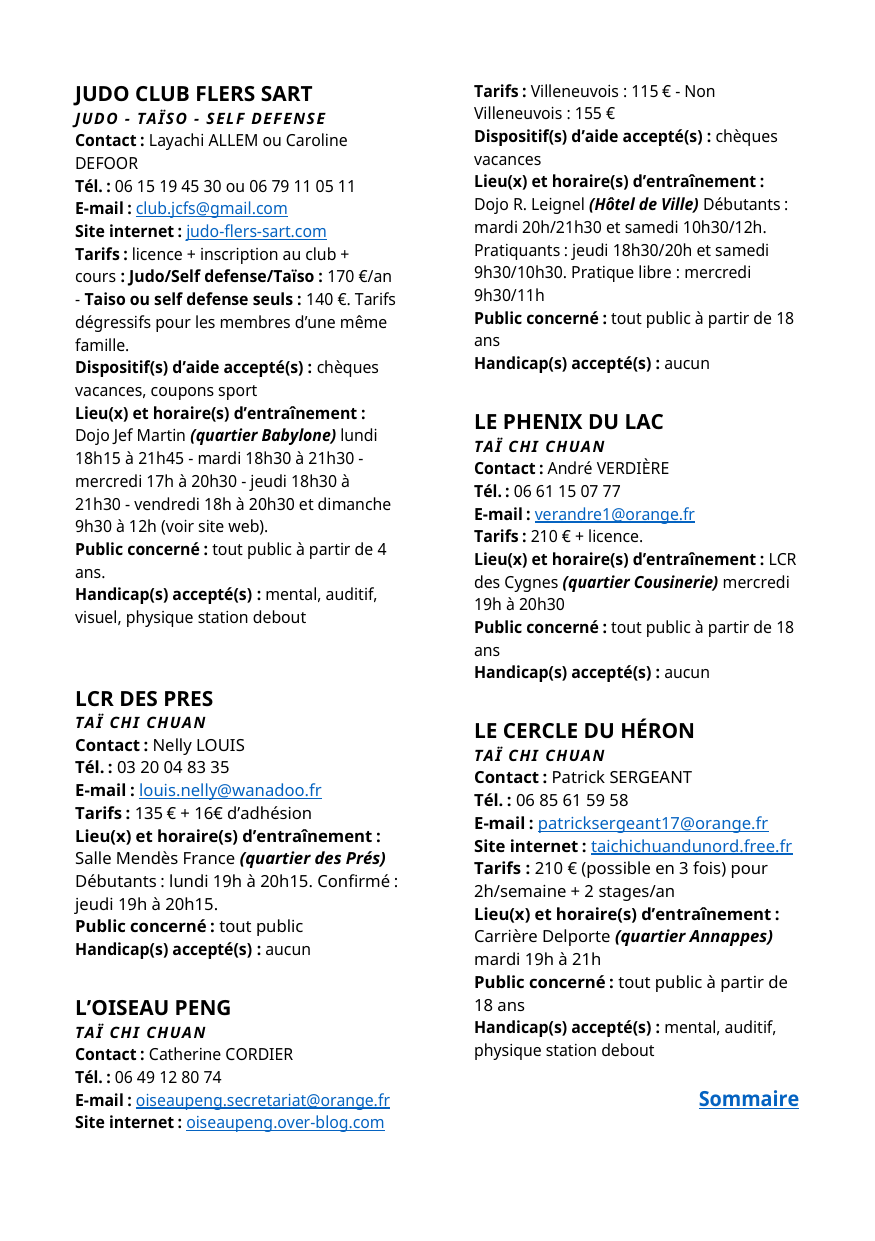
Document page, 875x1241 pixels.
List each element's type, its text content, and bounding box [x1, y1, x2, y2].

list Tél. : 06 85 61 59 58 [474, 789, 799, 811]
list Site internet : oiseaupeng.over-blog.com [75, 1111, 400, 1134]
list Handicap(s) accepté(s) : aucun [474, 661, 799, 684]
text Lieu(x) et horaire(s) d’entraînement : LCR des Cygnes (quartier Cousinerie) mercredi 19h à 20h30 [474, 547, 799, 616]
list Public concerné : tout public à partir de 18 ans [474, 970, 799, 1016]
subtitle TAÏ CHI CHUAN [474, 745, 799, 766]
subtitle JUDO - TAÏSO - SELF DEFENSE [75, 108, 400, 129]
list Dispositif(s) d’aide accepté(s) : chèques vacances, coupons sport [75, 356, 400, 401]
list Public concerné : tout public à partir de 18 ans [474, 306, 799, 352]
text Public concerné : tout public [75, 915, 400, 938]
list E-mail : oiseaupeng.secretariat@orange.fr [75, 1088, 400, 1111]
list Tél. : 06 49 12 80 74 [75, 1066, 400, 1088]
subtitle TAÏ CHI CHUAN [75, 1022, 400, 1043]
list Site internet : taichichuandunord.free.fr [474, 834, 799, 857]
list Public concerné : tout public à partir de 4 ans. [75, 538, 400, 583]
list Tarifs : Villeneuvois : 115 € - Non Villeneuvois : 155 € [474, 79, 799, 124]
list Tél. : 06 15 19 45 30 ou 06 79 11 05 11 [75, 174, 400, 197]
list Handicap(s) accepté(s) : aucun [474, 352, 799, 374]
text Tarifs : 135 € + 16€ d’adhésion [75, 802, 400, 824]
list Lieu(x) et horaire(s) d’entraînement : Carrière Delporte (quartier Annappes) mardi 19h à 21h [474, 902, 799, 970]
list Tarifs : licence + inscription au club + cours : Judo/Self defense/Taïso : 170 €/an - Taiso ou self defense seuls : 140 €. Tarifs dégressifs pour les membres d’une même famille. [75, 242, 400, 356]
list E-mail : patricksergeant17@orange.fr [474, 811, 799, 834]
text E-mail : verandre1@orange.fr [474, 502, 799, 525]
list E-mail : club.jcfs@gmail.com [75, 197, 400, 220]
subtitle LE PHENIX DU LAC [474, 407, 799, 435]
text Tél. : 06 61 15 07 77 [474, 479, 799, 502]
text Public concerné : tout public à partir de 18 ans [474, 616, 799, 661]
list Contact : Layachi ALLEM ou Caroline DEFOOR [75, 129, 400, 174]
text Lieu(x) et horaire(s) d’entraînement : Salle Mendès France (quartier des Prés) Débutants : lundi 19h à 20h15. Confirmé : jeudi 19h à 20h15. [75, 824, 400, 915]
list Site internet : judo-flers-sart.com [75, 220, 400, 242]
text Tél. : 03 20 04 83 35 [75, 756, 400, 779]
list Contact : Catherine CORDIER [75, 1043, 400, 1066]
list Lieu(x) et horaire(s) d’entraînement : Dojo R. Leignel (Hôtel de Ville) Débutants : mardi 20h/21h30 et samedi 10h30/12h. Pratiquants : jeudi 18h30/20h et samedi 9h30/10h30. Pratique libre : mercredi 9h30/11h [474, 170, 799, 306]
subtitle JUDO CLUB FLERS SART [75, 79, 400, 108]
list Dispositif(s) d’aide accepté(s) : chèques vacances [474, 124, 799, 170]
subtitle LE CERCLE DU HÉRON [474, 716, 799, 745]
subtitle L’OISEAU PENG [75, 993, 400, 1022]
subtitle TAÏ CHI CHUAN [474, 435, 799, 457]
list Sommaire [474, 1084, 799, 1112]
text Contact : Nelly LOUIS [75, 733, 400, 756]
list Handicap(s) accepté(s) : mental, auditif, visuel, physique station debout [75, 583, 400, 628]
list Handicap(s) accepté(s) : mental, auditif, physique station debout [474, 1016, 799, 1061]
list Handicap(s) accepté(s) : aucun [75, 938, 400, 961]
subtitle TAÏ CHI CHUAN [75, 712, 400, 733]
list Contact : Patrick SERGEANT [474, 766, 799, 789]
text Tarifs : 210 € + licence. [474, 525, 799, 547]
list Tarifs : 210 € (possible en 3 fois) pour 2h/semaine + 2 stages/an [474, 857, 799, 902]
text E-mail : louis.nelly@wanadoo.fr [75, 779, 400, 802]
text Contact : André VERDIÈRE [474, 457, 799, 479]
list Lieu(x) et horaire(s) d’entraînement : Dojo Jef Martin (quartier Babylone) lundi 18h15 à 21h45 - mardi 18h30 à 21h30 - mercredi 17h à 20h30 - jeudi 18h30 à 21h30 - vendredi 18h à 20h30 et dimanche 9h30 à 12h (voir site web). [75, 401, 400, 538]
subtitle LCR DES PRES [75, 684, 400, 712]
